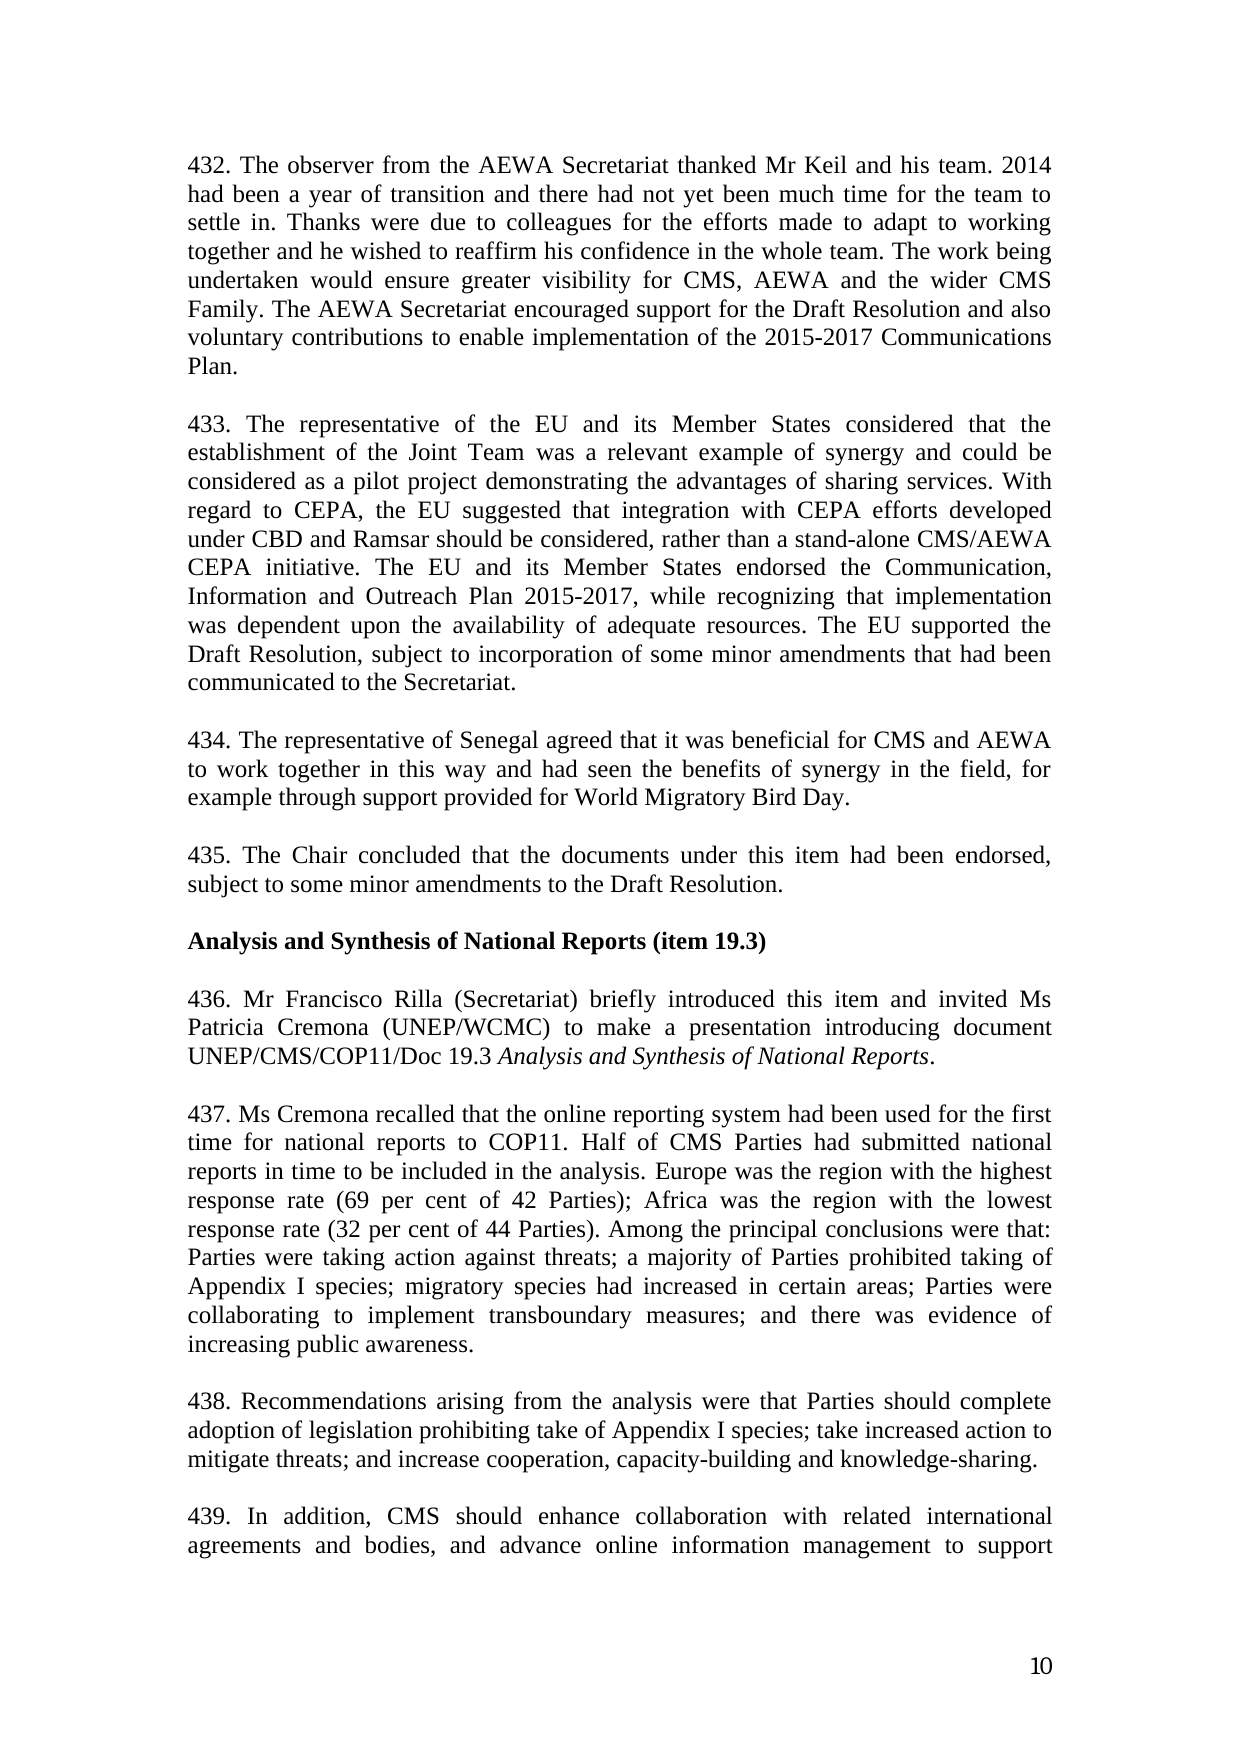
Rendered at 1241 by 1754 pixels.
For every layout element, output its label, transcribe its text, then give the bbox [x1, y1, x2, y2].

text 436. Mr Francisco Rilla (Secretariat) briefly introduced this item and invited Ms Patricia Cremona (UNEP/WCMC) to make a presentation introducing document UNEP/CMS/COP11/Doc 19.3 Analysis and Synthesis of National Reports. [187, 984, 1053, 1070]
text 438. Recommendations arising from the analysis were that Parties should complete adoption of legislation prohibiting take of Appendix I species; take increased action to mitigate threats; and increase cooperation, capacity-building and knowledge-sharing. [187, 1386, 1053, 1472]
text 435. The Chair concluded that the documents under this item had been endorsed, subject to some minor amendments to the Draft Resolution. [187, 840, 1053, 897]
text Analysis and Synthesis of National Reports (item 19.3) [187, 926, 1053, 955]
text 432. The observer from the AEWA Secretariat thanked Mr Keil and his team. 2014 had been a year of transition and there had not yet been much time for the team to settle in. Thanks were due to colleagues for the efforts made to adapt to working together and he wished to reaffirm his confidence in the whole team. The work being undertaken would ensure greater visibility for CMS, AEWA and the wider CMS Family. The AEWA Secretariat encouraged support for the Draft Resolution and also voluntary contributions to enable implementation of the 2015-2017 Communications Plan. [187, 150, 1053, 380]
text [187, 1501, 1053, 1559]
text 437. Ms Cremona recalled that the online reporting system had been used for the first time for national reports to COP11. Half of CMS Parties had submitted national reports in time to be included in the analysis. Europe was the region with the highest response rate (69 per cent of 42 Parties); Africa was the region with the lowest response rate (32 per cent of 44 Parties). Among the principal conclusions were that: Parties were taking action against threats; a majority of Parties prohibited taking of Appendix I species; migratory species had increased in certain areas; Parties were collaborating to implement transboundary measures; and there was evidence of increasing public awareness. [187, 1099, 1053, 1357]
text 433. The representative of the EU and its Member States considered that the establishment of the Joint Team was a relevant example of synergy and could be considered as a pilot project demonstrating the advantages of sharing services. With regard to CEPA, the EU suggested that integration with CEPA efforts developed under CBD and Ramsar should be considered, rather than a stand-alone CMS/AEWA CEPA initiative. The EU and its Member States endorsed the Communication, Information and Outreach Plan 2015-2017, while recognizing that implementation was dependent upon the availability of adequate resources. The EU supported the Draft Resolution, subject to incorporation of some minor amendments that had been communicated to the Secretariat. [187, 409, 1053, 696]
text 434. The representative of Senegal agreed that it was beneficial for CMS and AEWA to work together in this way and had seen the benefits of synergy in the field, for example through support provided for World Migratory Bird Day. [187, 725, 1053, 811]
